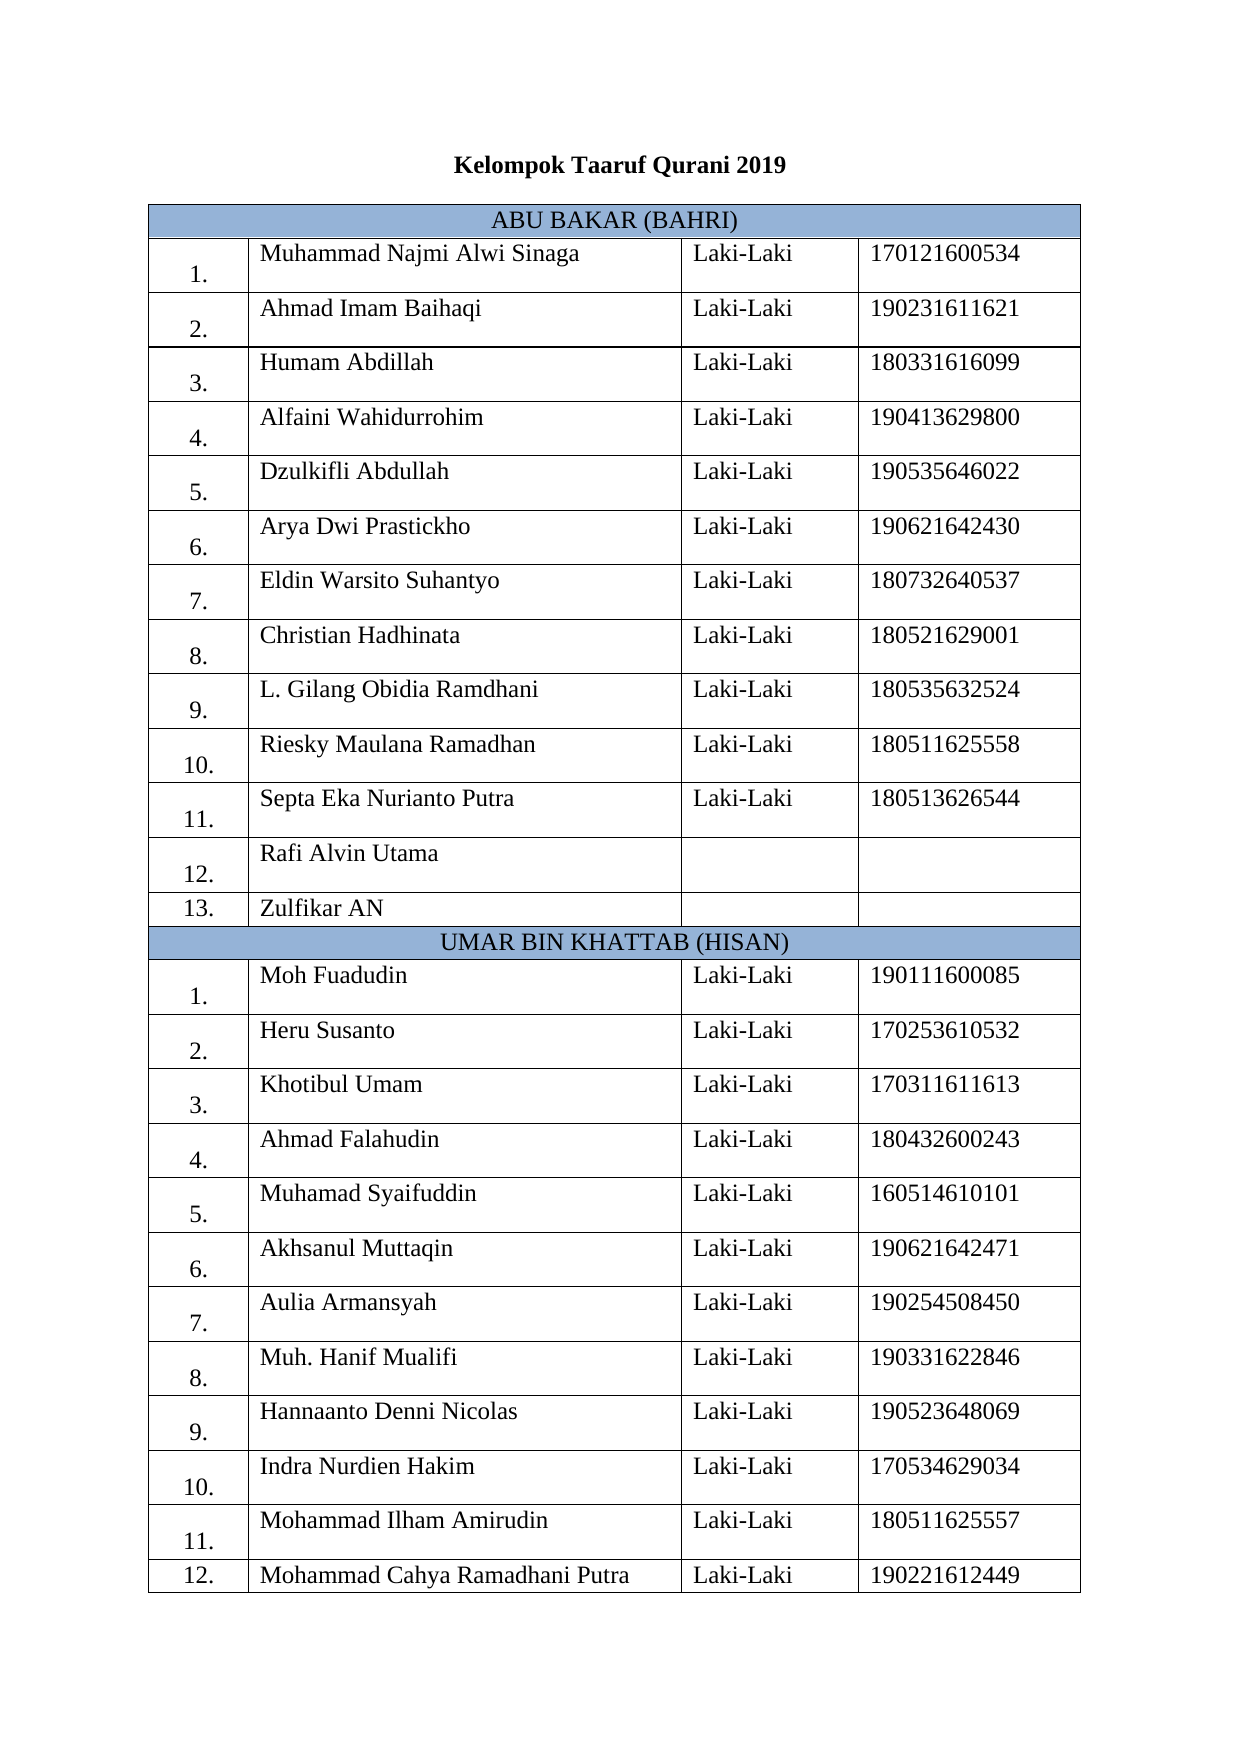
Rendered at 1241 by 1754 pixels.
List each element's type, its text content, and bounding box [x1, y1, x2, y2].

table_cell 2. [149, 1015, 248, 1068]
table_cell 4. [149, 402, 248, 455]
table_cell Laki-Laki [682, 674, 858, 728]
table_cell 180732640537 [859, 565, 1080, 619]
table_cell 190221612449 [859, 1560, 1080, 1592]
table_cell 180521629001 [859, 620, 1080, 673]
table_cell Dzulkifli Abdullah [249, 456, 681, 510]
table_cell Muhamad Syaifuddin [249, 1178, 681, 1232]
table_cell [249, 1560, 681, 1592]
table_cell 160514610101 [859, 1178, 1080, 1232]
table_cell 170311611613 [859, 1069, 1080, 1123]
table_cell Laki-Laki [682, 1560, 858, 1592]
table_cell 180511625558 [859, 729, 1080, 782]
table_cell Christian Hadhinata [249, 620, 681, 673]
table_cell 10. [149, 1451, 248, 1504]
table_cell Laki-Laki [682, 348, 858, 401]
table_cell 2. [149, 293, 248, 346]
table_cell Hannaanto Denni Nicolas [249, 1396, 681, 1450]
table_cell Eldin Warsito Suhantyo [249, 565, 681, 619]
table_cell Muh. Hanif Mualifi [249, 1342, 681, 1395]
table_cell 5. [149, 456, 248, 510]
table_cell Laki-Laki [682, 293, 858, 346]
table_cell Rafi Alvin Utama [249, 838, 681, 892]
table_cell 190523648069 [859, 1396, 1080, 1450]
table_cell Moh Fuadudin [249, 960, 681, 1014]
table_cell Laki-Laki [682, 511, 858, 564]
table_cell Laki-Laki [682, 1505, 858, 1559]
table_cell Arya Dwi Prastickho [249, 511, 681, 564]
table_cell 180432600243 [859, 1124, 1080, 1177]
table_cell Zulfikar AN [249, 893, 681, 926]
table_cell 12. [149, 838, 248, 892]
table_cell Laki-Laki [682, 565, 858, 619]
text Kelompok Taaruf Qurani 2019 [150, 150, 1090, 179]
table_cell 190111600085 [859, 960, 1080, 1014]
table_cell 190231611621 [859, 293, 1080, 346]
table_cell 180511625557 [859, 1505, 1080, 1559]
table_cell 180535632524 [859, 674, 1080, 728]
table_cell Indra Nurdien Hakim [249, 1451, 681, 1504]
table_cell 190331622846 [859, 1342, 1080, 1395]
table_cell [682, 838, 858, 892]
table_cell 190535646022 [859, 456, 1080, 510]
table_cell UMAR BIN KHATTAB (HISAN) [149, 927, 1080, 959]
table_cell Laki-Laki [682, 783, 858, 837]
table_cell Septa Eka Nurianto Putra [249, 783, 681, 837]
table_cell Ahmad Falahudin [249, 1124, 681, 1177]
table_cell 1. [149, 239, 248, 292]
table_cell 11. [149, 783, 248, 837]
table_cell Khotibul Umam [249, 1069, 681, 1123]
table_cell Akhsanul Muttaqin [249, 1233, 681, 1286]
table_cell Laki-Laki [682, 729, 858, 782]
table_cell 12. [149, 1560, 248, 1592]
table_cell 180513626544 [859, 783, 1080, 837]
table_header ABU BAKAR (BAHRI) [149, 205, 1080, 237]
table_cell 6. [149, 1233, 248, 1286]
table_cell Laki-Laki [682, 239, 858, 292]
table_cell 6. [149, 511, 248, 564]
table_cell 190621642471 [859, 1233, 1080, 1286]
table_cell Laki-Laki [682, 960, 858, 1014]
table_cell L. Gilang Obidia Ramdhani [249, 674, 681, 728]
table_cell 11. [149, 1505, 248, 1559]
table_cell Heru Susanto [249, 1015, 681, 1068]
table_cell Laki-Laki [682, 1396, 858, 1450]
table_cell Laki-Laki [682, 1124, 858, 1177]
table_cell Alfaini Wahidurrohim [249, 402, 681, 455]
table_cell 7. [149, 1287, 248, 1341]
table_cell 190254508450 [859, 1287, 1080, 1341]
table_cell Laki-Laki [682, 402, 858, 455]
table_cell 8. [149, 1342, 248, 1395]
table_cell 170253610532 [859, 1015, 1080, 1068]
table_cell Humam Abdillah [249, 348, 681, 401]
table_cell 170121600534 [859, 239, 1080, 292]
table_cell Ahmad Imam Baihaqi [249, 293, 681, 346]
table_cell Riesky Maulana Ramadhan [249, 729, 681, 782]
table_cell Laki-Laki [682, 1178, 858, 1232]
table_cell Laki-Laki [682, 1015, 858, 1068]
table_cell 9. [149, 674, 248, 728]
table_cell 5. [149, 1178, 248, 1232]
table_cell 7. [149, 565, 248, 619]
table_cell Laki-Laki [682, 1287, 858, 1341]
table_cell 3. [149, 348, 248, 401]
table_cell 1. [149, 960, 248, 1014]
table_cell Muhammad Najmi Alwi Sinaga [249, 239, 681, 292]
table_cell Laki-Laki [682, 1233, 858, 1286]
table_cell 8. [149, 620, 248, 673]
table_cell 190413629800 [859, 402, 1080, 455]
table_cell Laki-Laki [682, 1342, 858, 1395]
table_cell Mohammad Ilham Amirudin [249, 1505, 681, 1559]
table_cell 180331616099 [859, 348, 1080, 401]
table_cell [859, 838, 1080, 892]
table_cell Laki-Laki [682, 1451, 858, 1504]
table_cell Aulia Armansyah [249, 1287, 681, 1341]
table_cell Laki-Laki [682, 1069, 858, 1123]
table_cell Laki-Laki [682, 456, 858, 510]
table_cell [682, 893, 858, 926]
table_cell [859, 893, 1080, 926]
table_cell 13. [149, 893, 248, 926]
table_cell 9. [149, 1396, 248, 1450]
table_cell 190621642430 [859, 511, 1080, 564]
table_cell 170534629034 [859, 1451, 1080, 1504]
table_cell 10. [149, 729, 248, 782]
table_cell 3. [149, 1069, 248, 1123]
table_cell 4. [149, 1124, 248, 1177]
table_cell Laki-Laki [682, 620, 858, 673]
